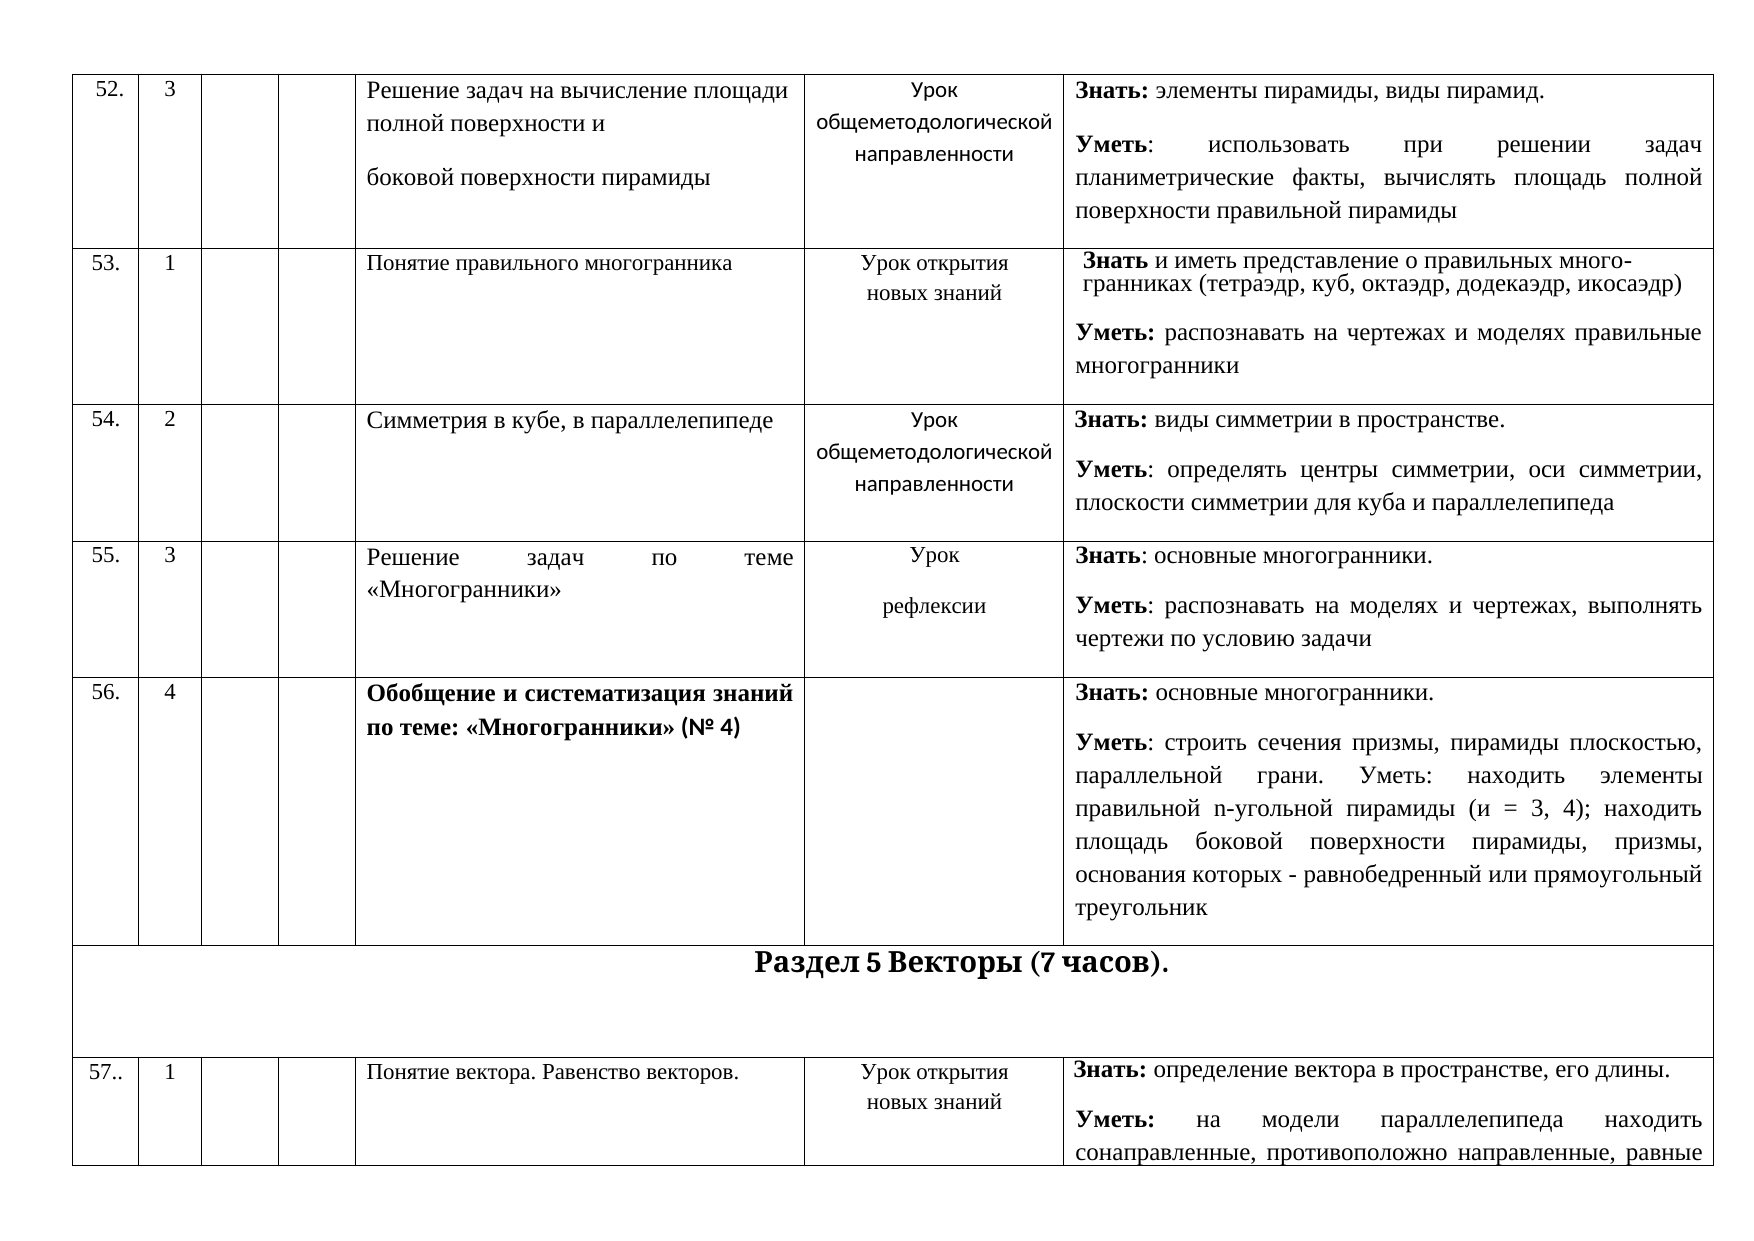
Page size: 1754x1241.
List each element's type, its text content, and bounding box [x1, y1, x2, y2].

table_cell 4 [139, 678, 201, 945]
table_cell Решение задач на вычисление площади полной поверхности и боковой поверхности пирамиды [356, 75, 804, 248]
table_cell Знать: основные многогранники. Уметь: распознавать на моделях и чертежах, выполнять чертежи по условию задачи [1064, 542, 1713, 677]
table_cell Решение задач по теме «Многогранники» [356, 542, 804, 677]
table_cell 1 [139, 249, 201, 404]
table_cell [202, 405, 278, 541]
table_cell [202, 1058, 278, 1165]
table_cell [202, 542, 278, 677]
table_cell Раздел 5 Векторы (7 часов). [73, 946, 1713, 1057]
table_cell [279, 542, 355, 677]
table_cell [202, 75, 278, 248]
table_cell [356, 1058, 804, 1165]
table_cell Знать: основные многогранники. Уметь: строить сечения призмы, пирамиды плоскостью, параллельной грани. Уметь: находить элементы правильной n-угольной пирамиды (и = 3, 4); находить площадь боковой поверхности пирамиды, призмы, основания которых - равнобедренный или прямоугольный треугольник [1064, 678, 1713, 945]
table_cell 56. [73, 678, 138, 945]
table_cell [805, 1058, 1063, 1165]
table_cell Знать: виды симметрии в пространстве. Уметь: определять центры симметрии, оси симметрии, плоскости симметрии для куба и параллелепипеда [1064, 405, 1713, 541]
table_cell Урок общеметодологической направленности [805, 75, 1063, 248]
table_cell 55. [73, 542, 138, 677]
table_cell Урок общеметодологической направленности [805, 405, 1063, 541]
table_cell 3 [139, 75, 201, 248]
table_cell [279, 405, 355, 541]
table_cell 1 [139, 1058, 201, 1165]
table_cell Знать: элементы пирамиды, виды пирамид. Уметь: использовать при решении задач планиметрические факты, вычислять площадь полной поверхности правильной пирамиды [1064, 75, 1713, 248]
table_cell [279, 249, 355, 404]
table_cell Урок рефлексии [805, 542, 1063, 677]
table_cell Урок открытия новых знаний [805, 249, 1063, 404]
table_cell Обобщение и систематизация знаний по теме: «Многогранники» (№ 4) [356, 678, 804, 945]
table_cell [805, 678, 1063, 945]
table_cell 52. [73, 75, 138, 248]
table_cell [279, 1058, 355, 1165]
table_cell [202, 678, 278, 945]
table_cell 57.. [73, 1058, 138, 1165]
table_cell 2 [139, 405, 201, 541]
table_cell Понятие правильного многогранника [356, 249, 804, 404]
table_cell [279, 75, 355, 248]
table_cell Симметрия в кубе, в параллелепипеде [356, 405, 804, 541]
table_cell Знать и иметь представление о правильных многогранниках (тетраэдр, куб, октаэдр, додекаэдр, икосаэдр) Уметь: распознавать на чертежах и моделях правильные многогранники [1064, 249, 1713, 404]
table_cell [202, 249, 278, 404]
table_cell [279, 678, 355, 945]
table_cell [1064, 1058, 1713, 1165]
table_cell 54. [73, 405, 138, 541]
table_cell 3 [139, 542, 201, 677]
table_cell 53. [73, 249, 138, 404]
